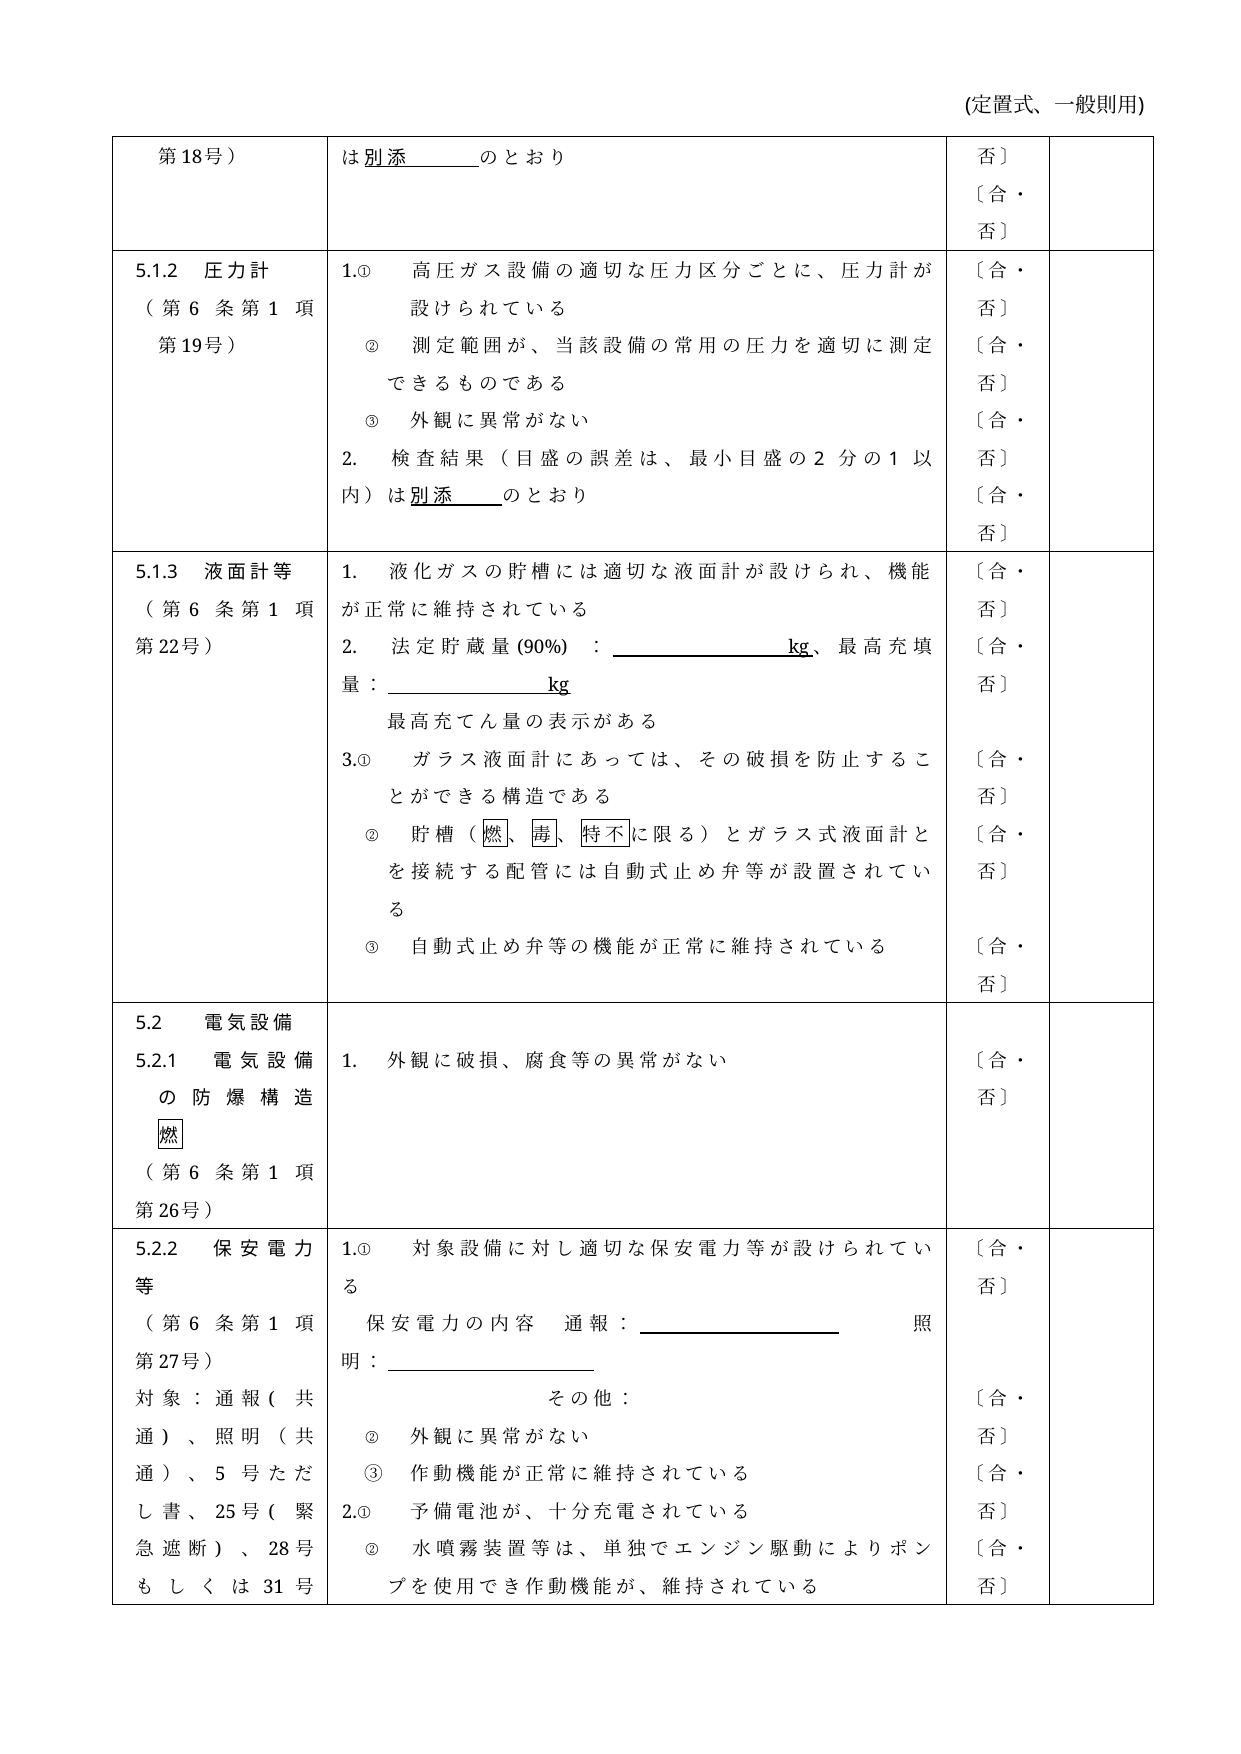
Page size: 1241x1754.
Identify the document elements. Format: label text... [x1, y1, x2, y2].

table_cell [947, 137, 1049, 250]
table_cell [1050, 137, 1153, 250]
table_cell 5.2 電気設備 5.2.1 電気設備の防爆構造 燃 （第6条第1項第26号） [113, 1003, 327, 1228]
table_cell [328, 1229, 946, 1604]
table_cell 〔合・否〕 〔合・否〕 〔合・否〕 〔合・否〕 [947, 251, 1049, 551]
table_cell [947, 1229, 1049, 1604]
table_cell [1050, 552, 1153, 1002]
table_cell 〔合・否〕 〔合・否〕 〔合・否〕 〔合・否〕 〔合・否〕 [947, 552, 1049, 1002]
table_cell [1050, 251, 1153, 551]
table_cell [1050, 1003, 1153, 1228]
table_cell 5.1.2 圧力計 （第6条第1項第19号） [113, 251, 327, 551]
table_cell 1. 外観に破損、腐食等の異常がない [328, 1003, 946, 1228]
table_cell 1. 液化ガスの貯槽には適切な液面計が設けられ、機能が正常に維持されている 2. 法定貯蔵量(90%)： kg、最高充填量： kg 最高充てん量の表示がある 3.① ガラス液面計にあっては、その破損を防止することができる構造である ② 貯槽（燃、毒、特不に限る）とガラス式液面計とを接続する配管には自動式止め弁等が設置されている ③ 自動式止め弁等の機能が正常に維持されている [328, 552, 946, 1002]
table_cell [113, 1229, 327, 1604]
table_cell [328, 137, 946, 250]
table_cell 5.1.3 液面計等 （第6条第1項第22号） [113, 552, 327, 1002]
table_cell [1050, 1229, 1153, 1604]
table_cell 1.① 高圧ガス設備の適切な圧力区分ごとに、圧力計が設けられている ② 測定範囲が、当該設備の常用の圧力を適切に測定できるものである ③ 外観に異常がない 2. 検査結果（目盛の誤差は、最小目盛の2分の1以内）は別添 のとおり [328, 251, 946, 551]
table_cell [113, 137, 327, 250]
table_cell 〔合・否〕 [947, 1003, 1049, 1228]
